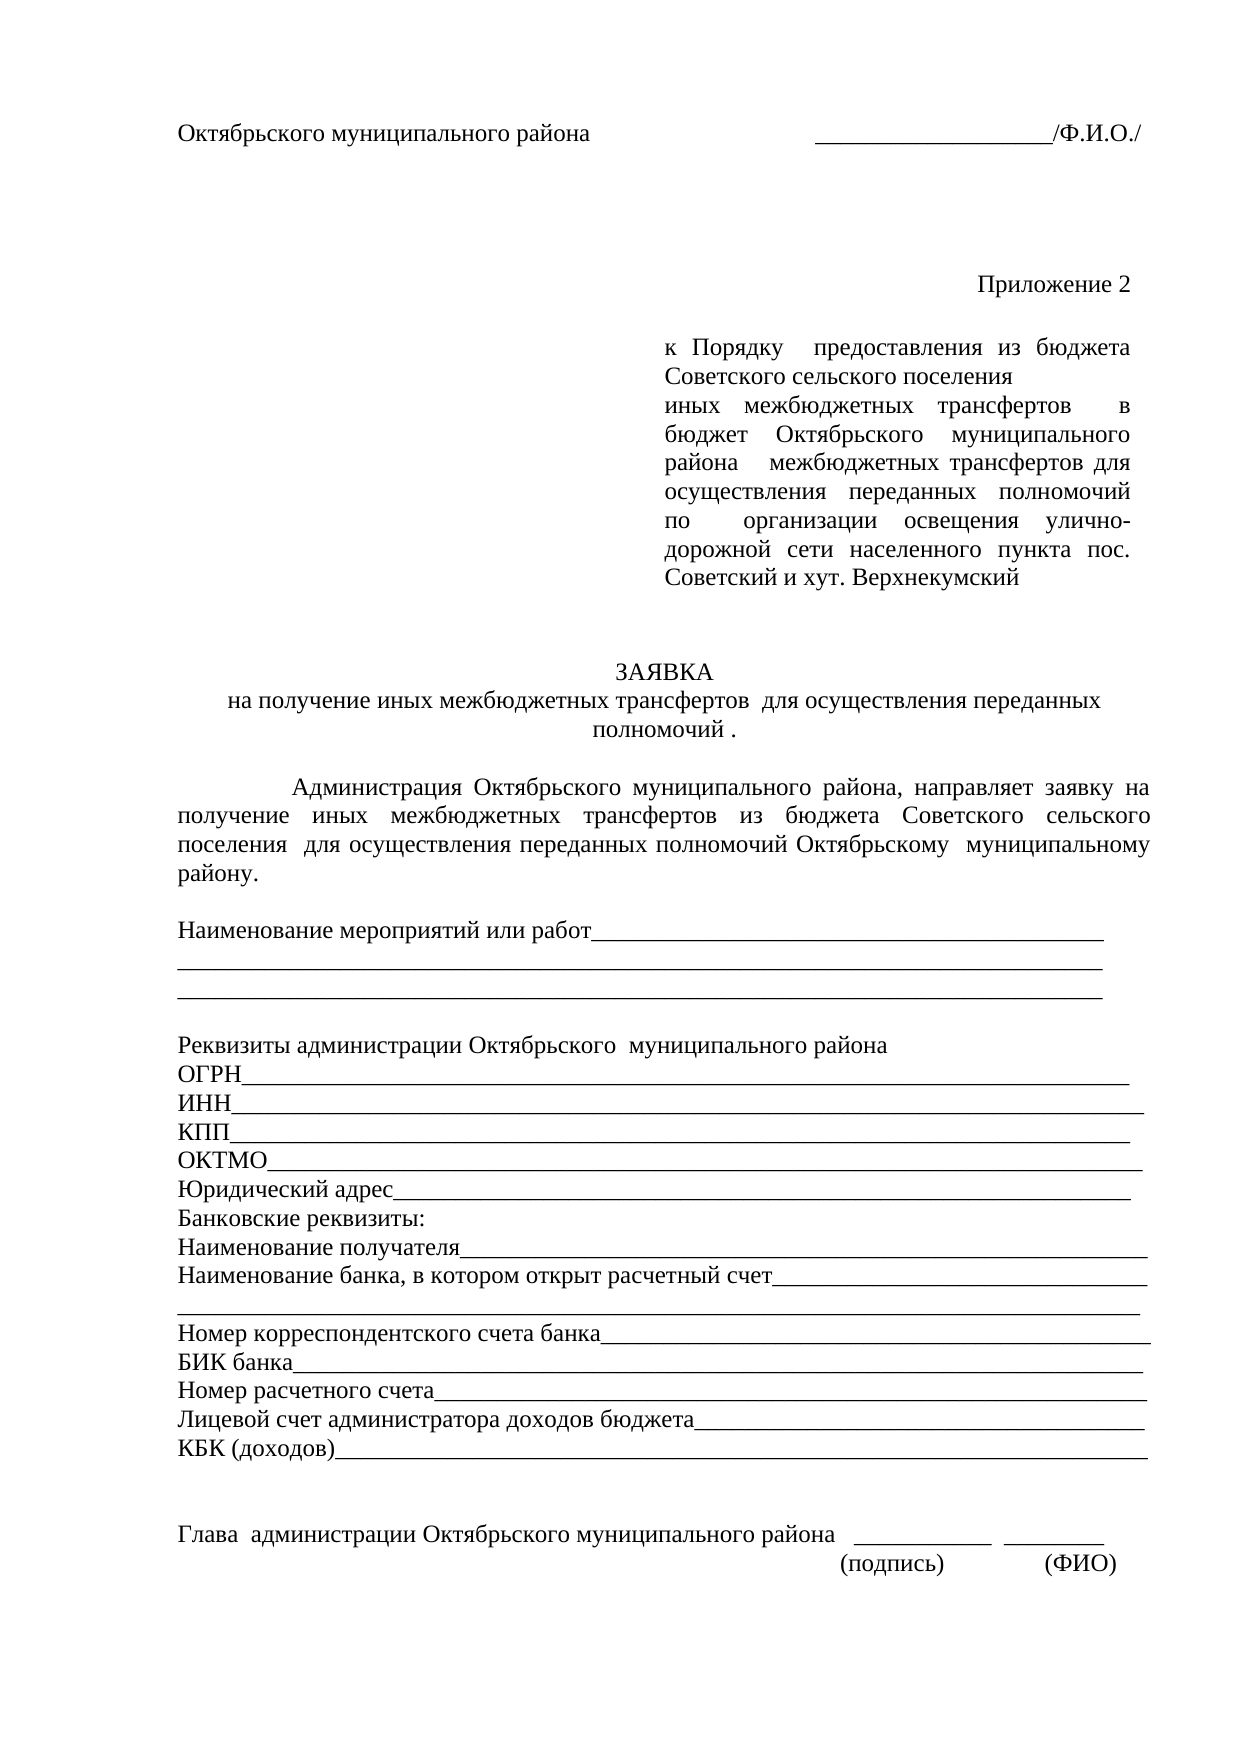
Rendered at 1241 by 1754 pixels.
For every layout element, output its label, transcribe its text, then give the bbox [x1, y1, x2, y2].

text на получение иных межбюджетных трансфертов для осуществления переданных полномочий . [177, 685, 1152, 743]
table_header Приложение 2 к Порядку предоставления из бюджета Советского сельского поселения иных межбюджетных трансфертов в бюджет Октябрьского муниципального района межбюджетных трансфертов для осуществления переданных полномочий по организации освещения улично-дорожной сети населенного пункта пос. Советский и хут. Верхнекумский [653, 269, 1142, 626]
text Наименование получателя_______________________________________________________ [177, 1232, 1152, 1260]
text Глава администрации Октябрьского муниципального района ___________ ________ [177, 1519, 1152, 1548]
text __________________________________________________________________________ [177, 944, 1152, 973]
text Администрация Октябрьского муниципального района, направляет заявку на получение иных межбюджетных трансфертов из бюджета Советского сельского поселения для осуществления переданных полномочий Октябрьскому муниципальному району. [177, 772, 1152, 887]
text ОГРН_______________________________________________________________________ [177, 1059, 1152, 1088]
text ЗАЯВКА [177, 657, 1152, 685]
text Номер расчетного счета_________________________________________________________ [177, 1375, 1152, 1404]
text Наименование банка, в котором открыт расчетный счет______________________________ [177, 1260, 1152, 1289]
text Лицевой счет администратора доходов бюджета____________________________________ [177, 1404, 1152, 1433]
text Банковские реквизиты: [177, 1203, 1152, 1232]
text Наименование мероприятий или работ_________________________________________ [177, 915, 1152, 944]
text ИНН_________________________________________________________________________ [177, 1088, 1152, 1117]
text Номер корреспондентского счета банка____________________________________________ [177, 1318, 1152, 1347]
text КБК (доходов)_________________________________________________________________ [177, 1433, 1152, 1462]
text ОКТМО______________________________________________________________________ [177, 1145, 1152, 1174]
text __________________________________________________________________________ [177, 973, 1152, 1002]
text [177, 118, 1152, 147]
text КПП________________________________________________________________________ [177, 1117, 1152, 1145]
text (подпись) (ФИО) [177, 1548, 1152, 1577]
text Юридический адрес___________________________________________________________ [177, 1174, 1152, 1203]
text _____________________________________________________________________________ [177, 1289, 1152, 1318]
text БИК банка____________________________________________________________________ [177, 1347, 1152, 1375]
text Реквизиты администрации Октябрьского муниципального района [177, 1030, 1152, 1059]
